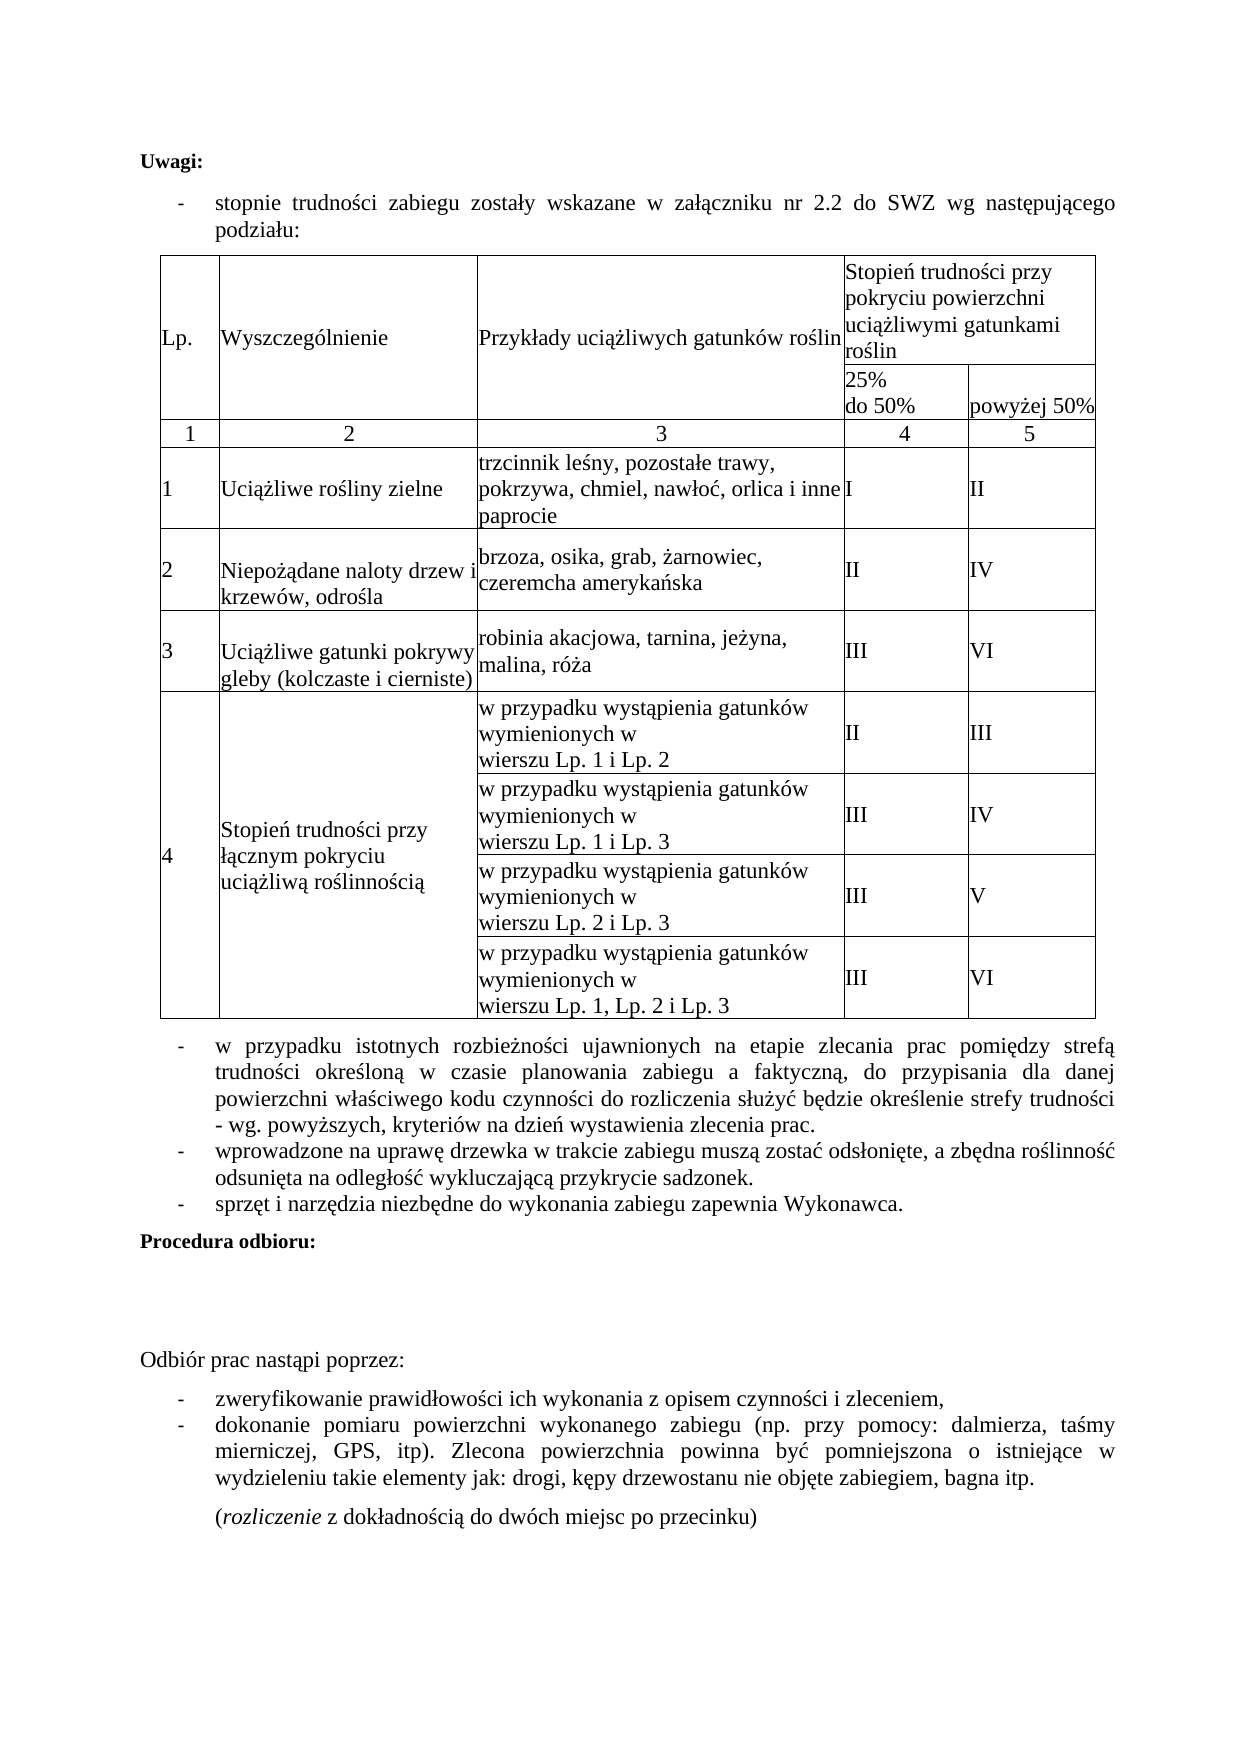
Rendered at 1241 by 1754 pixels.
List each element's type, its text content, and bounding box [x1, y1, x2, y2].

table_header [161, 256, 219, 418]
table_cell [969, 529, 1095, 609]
text Procedura odbioru: [140, 1229, 1117, 1253]
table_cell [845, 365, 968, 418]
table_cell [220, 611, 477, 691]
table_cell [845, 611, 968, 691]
list w przypadku istotnych rozbieżności ujawnionych na etapie zlecania prac pomiędzy strefą trudności określoną w czasie planowania zabiegu a faktyczną, do przypisania dla danej powierzchni właściwego kodu czynności do rozliczenia służyć będzie określenie strefy trudności - wg. powyższych, kryteriów na dzień wystawienia zlecenia prac. [177, 1032, 1117, 1137]
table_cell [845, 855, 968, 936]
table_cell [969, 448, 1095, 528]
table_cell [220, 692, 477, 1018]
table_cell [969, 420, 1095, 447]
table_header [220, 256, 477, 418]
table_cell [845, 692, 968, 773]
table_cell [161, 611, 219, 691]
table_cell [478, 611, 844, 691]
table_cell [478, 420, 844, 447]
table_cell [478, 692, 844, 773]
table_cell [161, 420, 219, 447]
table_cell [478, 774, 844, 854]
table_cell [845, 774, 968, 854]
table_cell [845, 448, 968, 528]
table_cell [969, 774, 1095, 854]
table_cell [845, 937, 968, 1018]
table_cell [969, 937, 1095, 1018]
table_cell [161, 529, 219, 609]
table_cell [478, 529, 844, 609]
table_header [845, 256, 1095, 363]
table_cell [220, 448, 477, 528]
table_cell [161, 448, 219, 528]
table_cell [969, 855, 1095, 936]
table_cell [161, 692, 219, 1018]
list sprzęt i narzędzia niezbędne do wykonania zabiegu zapewnia Wykonawca. [140, 1190, 1117, 1216]
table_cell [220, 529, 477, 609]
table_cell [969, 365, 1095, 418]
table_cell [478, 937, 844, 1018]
list dokonanie pomiaru powierzchni wykonanego zabiegu (np. przy pomocy: dalmierza, taśmy mierniczej, GPS, itp). Zlecona powierzchnia powinna być pomniejszona o istniejące w wydzieleniu takie elementy jak: drogi, kępy drzewostanu nie objęte zabiegiem, bagna itp. [177, 1411, 1117, 1490]
text Odbiór prac nastąpi poprzez: [140, 1346, 1117, 1372]
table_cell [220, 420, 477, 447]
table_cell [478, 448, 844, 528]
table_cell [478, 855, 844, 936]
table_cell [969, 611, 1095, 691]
list stopnie trudności zabiegu zostały wskazane w załączniku nr 2.2 do SWZ wg następującego podziału: [177, 189, 1117, 242]
text (rozliczenie z dokładnością do dwóch miejsc po przecinku) [140, 1503, 1117, 1529]
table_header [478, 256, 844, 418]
list wprowadzone na uprawę drzewka w trakcie zabiegu muszą zostać odsłonięte, a zbędna roślinność odsunięta na odległość wykluczającą przykrycie sadzonek. [177, 1137, 1117, 1190]
list zweryfikowanie prawidłowości ich wykonania z opisem czynności i zleceniem, [140, 1385, 1117, 1411]
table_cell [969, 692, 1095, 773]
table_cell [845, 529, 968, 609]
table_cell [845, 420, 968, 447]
text Uwagi: [140, 149, 1117, 173]
